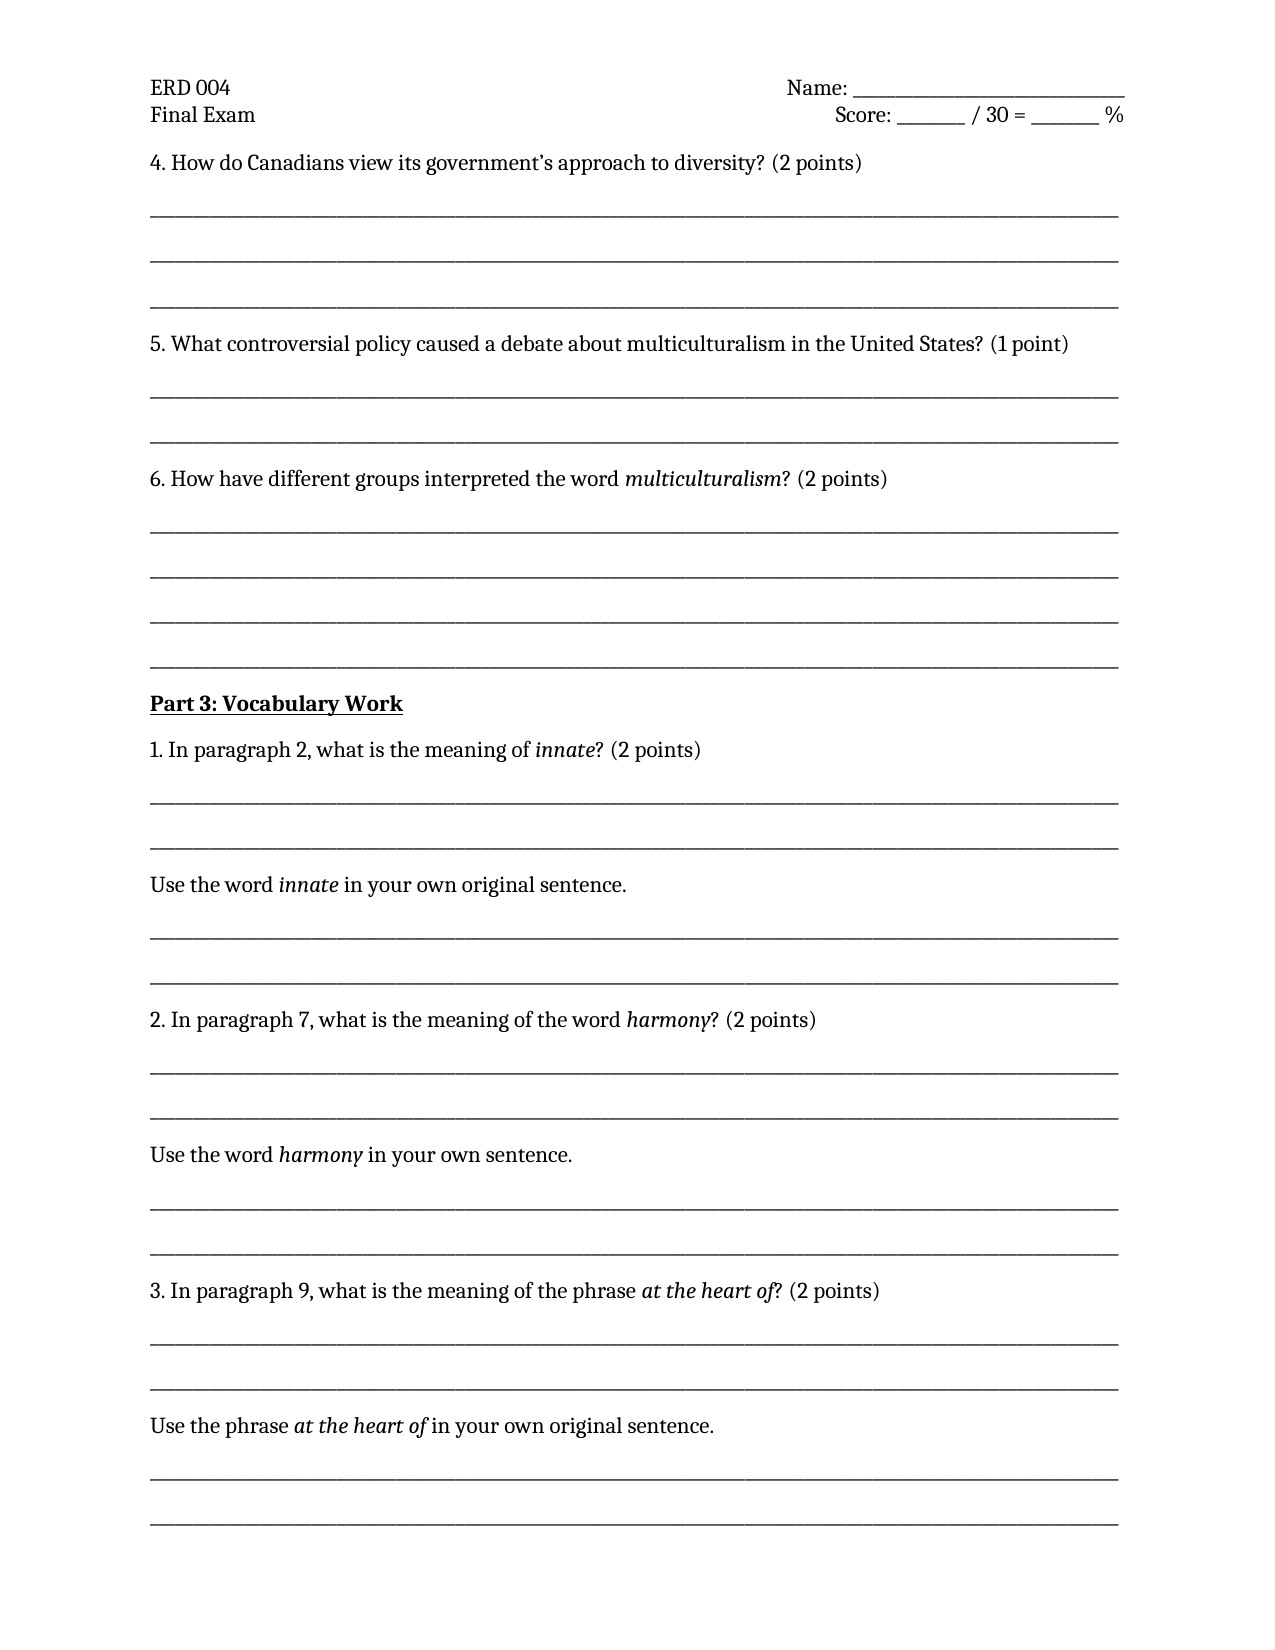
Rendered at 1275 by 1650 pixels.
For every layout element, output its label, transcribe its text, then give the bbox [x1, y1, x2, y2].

text __________________________________________________________________________________________________________________ [150, 376, 1125, 402]
text 2. In paragraph 7, what is the meaning of the word harmony? (2 points) [150, 1007, 1125, 1033]
text __________________________________________________________________________________________________________________ [150, 601, 1125, 627]
text __________________________________________________________________________________________________________________ [150, 646, 1125, 672]
text __________________________________________________________________________________________________________________ [150, 556, 1125, 582]
text __________________________________________________________________________________________________________________ [150, 1458, 1125, 1484]
text __________________________________________________________________________________________________________________ [150, 1097, 1125, 1123]
text 1. In paragraph 2, what is the meaning of innate? (2 points) [150, 736, 1125, 763]
text __________________________________________________________________________________________________________________ [150, 962, 1125, 988]
text Use the word harmony in your own sentence. [150, 1142, 1125, 1169]
text __________________________________________________________________________________________________________________ [150, 285, 1125, 312]
text __________________________________________________________________________________________________________________ [150, 1052, 1125, 1078]
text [150, 195, 1125, 221]
text __________________________________________________________________________________________________________________ [150, 781, 1125, 808]
text __________________________________________________________________________________________________________________ [150, 421, 1125, 447]
text Use the phrase at the heart of in your own original sentence. [150, 1413, 1125, 1439]
text __________________________________________________________________________________________________________________ [150, 1368, 1125, 1394]
text __________________________________________________________________________________________________________________ [150, 1323, 1125, 1349]
text __________________________________________________________________________________________________________________ [150, 1503, 1125, 1529]
text 3. In paragraph 9, what is the meaning of the phrase at the heart of? (2 points) [150, 1278, 1125, 1304]
text __________________________________________________________________________________________________________________ [150, 511, 1125, 537]
text 5. What controversial policy caused a debate about multiculturalism in the United States? (1 point) [150, 330, 1125, 357]
text Use the word innate in your own original sentence. [150, 872, 1125, 898]
text __________________________________________________________________________________________________________________ [150, 827, 1125, 853]
text __________________________________________________________________________________________________________________ [150, 1232, 1125, 1259]
text __________________________________________________________________________________________________________________ [150, 917, 1125, 943]
text Part 3: Vocabulary Work [150, 691, 1125, 718]
text 4. How do Canadians view its government’s approach to diversity? (2 points) [150, 150, 1125, 176]
text __________________________________________________________________________________________________________________ [150, 1187, 1125, 1214]
text __________________________________________________________________________________________________________________ [150, 240, 1125, 267]
text 6. How have different groups interpreted the word multiculturalism? (2 points) [150, 466, 1125, 492]
